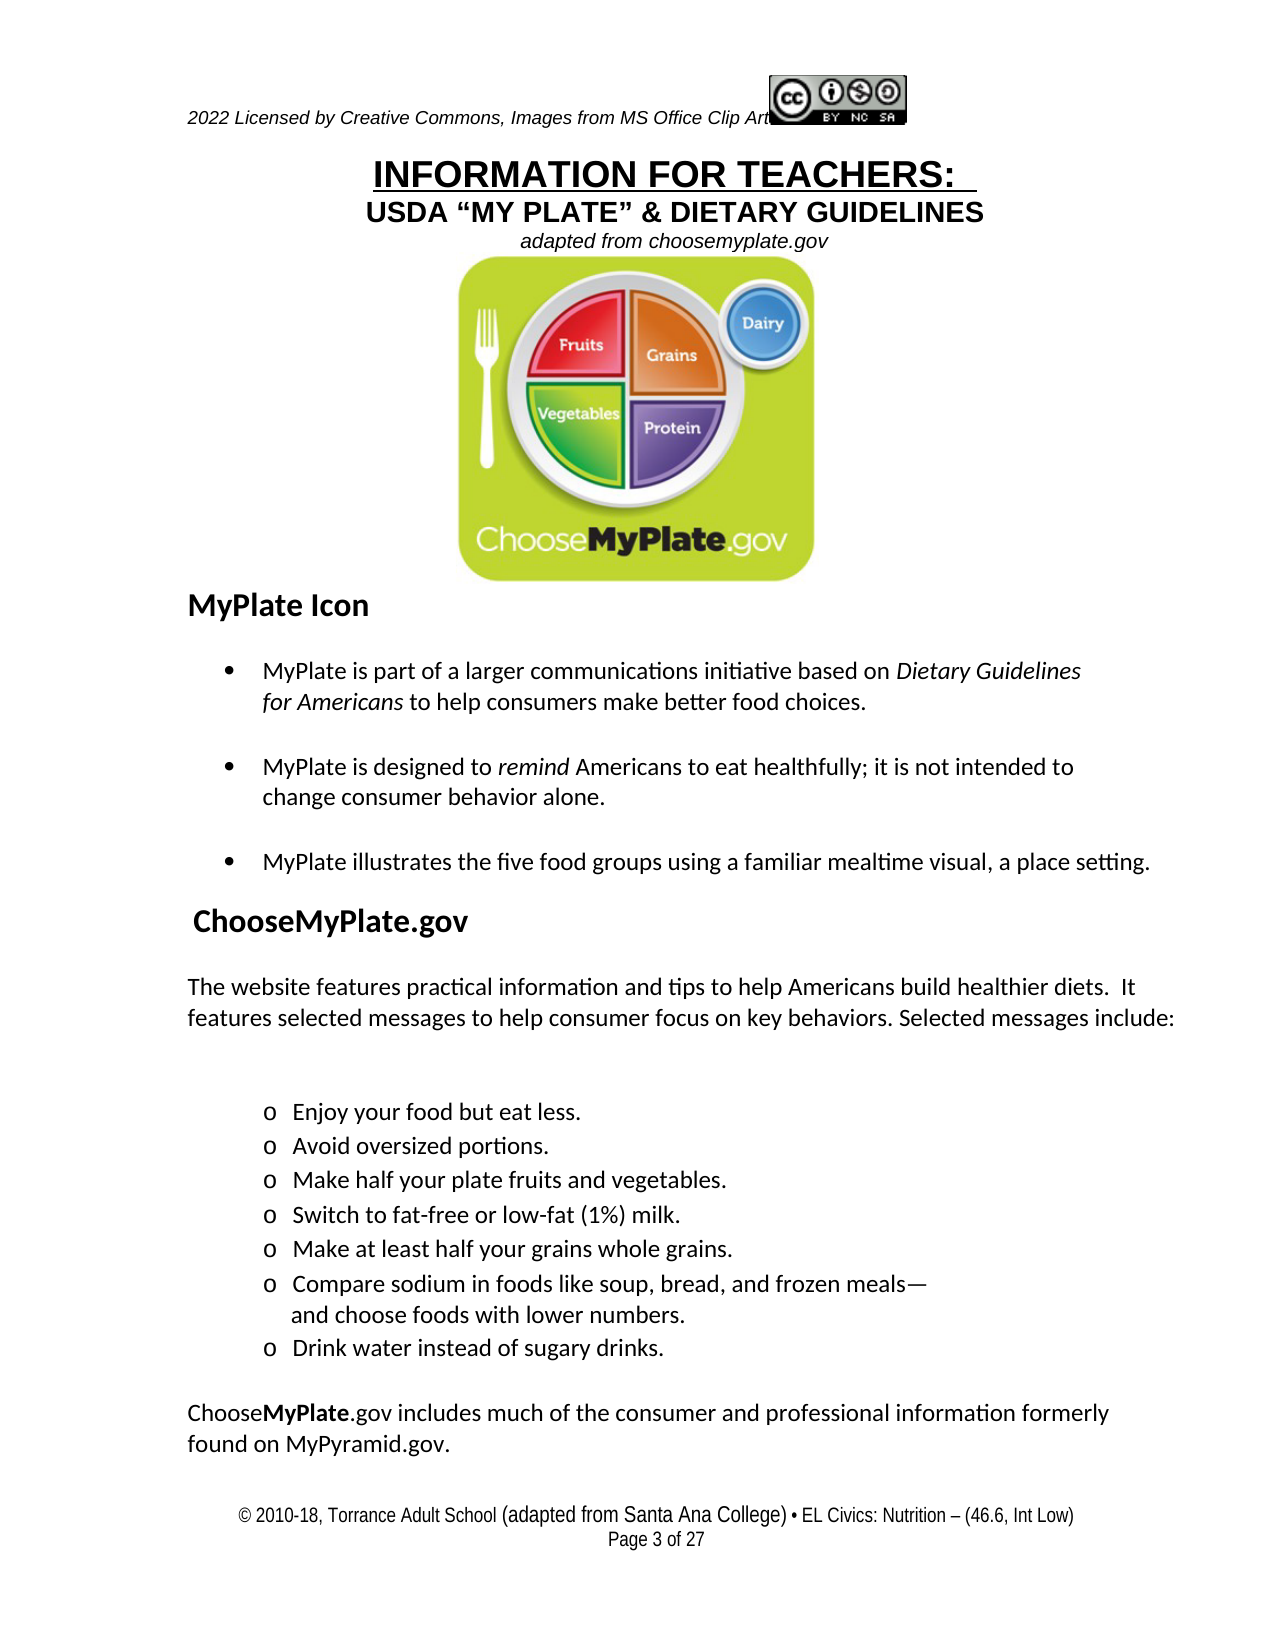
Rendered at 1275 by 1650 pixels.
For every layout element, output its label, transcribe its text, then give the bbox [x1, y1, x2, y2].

text INFORMATION FOR TEACHERS: USDA “MY PLATE” & DIETARY GUIDELINES [187, 152, 1162, 229]
text o Switch to fat-free or low-fat (1%) milk. [262, 1199, 1087, 1231]
text o Avoid oversized portions. [262, 1130, 1087, 1162]
text o Make half your plate fruits and vegetables. [262, 1164, 1087, 1196]
list MyPlate illustrates the five food groups using a familiar mealtime visual, a place setting. [225, 846, 1162, 876]
list MyPlate is part of a larger communications initiative based on Dietary Guidelines for Americans to help consumers make better food choices. [225, 656, 1087, 747]
text o Compare sodium in foods like soup, bread, and frozen meals— and choose foods with lower numbers. [262, 1268, 1087, 1330]
text The website features practical information and tips to help Americans build healthier diets. It features selected messages to help consumer focus on key behaviors. Selected messages include: [187, 971, 1181, 1093]
text ChooseMyPlate.gov [187, 900, 1162, 971]
text adapted from choosemyplate.gov [187, 229, 1162, 253]
text o Make at least half your grains whole grains. [262, 1233, 1087, 1265]
list MyPlate is designed to remind Americans to eat healthfully; it is not intended to change consumer behavior alone. [225, 751, 1087, 842]
text o Enjoy your food but eat less. [262, 1096, 1087, 1128]
text o Drink water instead of sugary drinks. [262, 1333, 1087, 1364]
picture [769, 75, 907, 125]
text ChooseMyPlate.gov includes much of the consumer and professional information formerly found on MyPyramid.gov. [187, 1397, 1162, 1458]
text MyPlate Icon [187, 584, 1087, 656]
